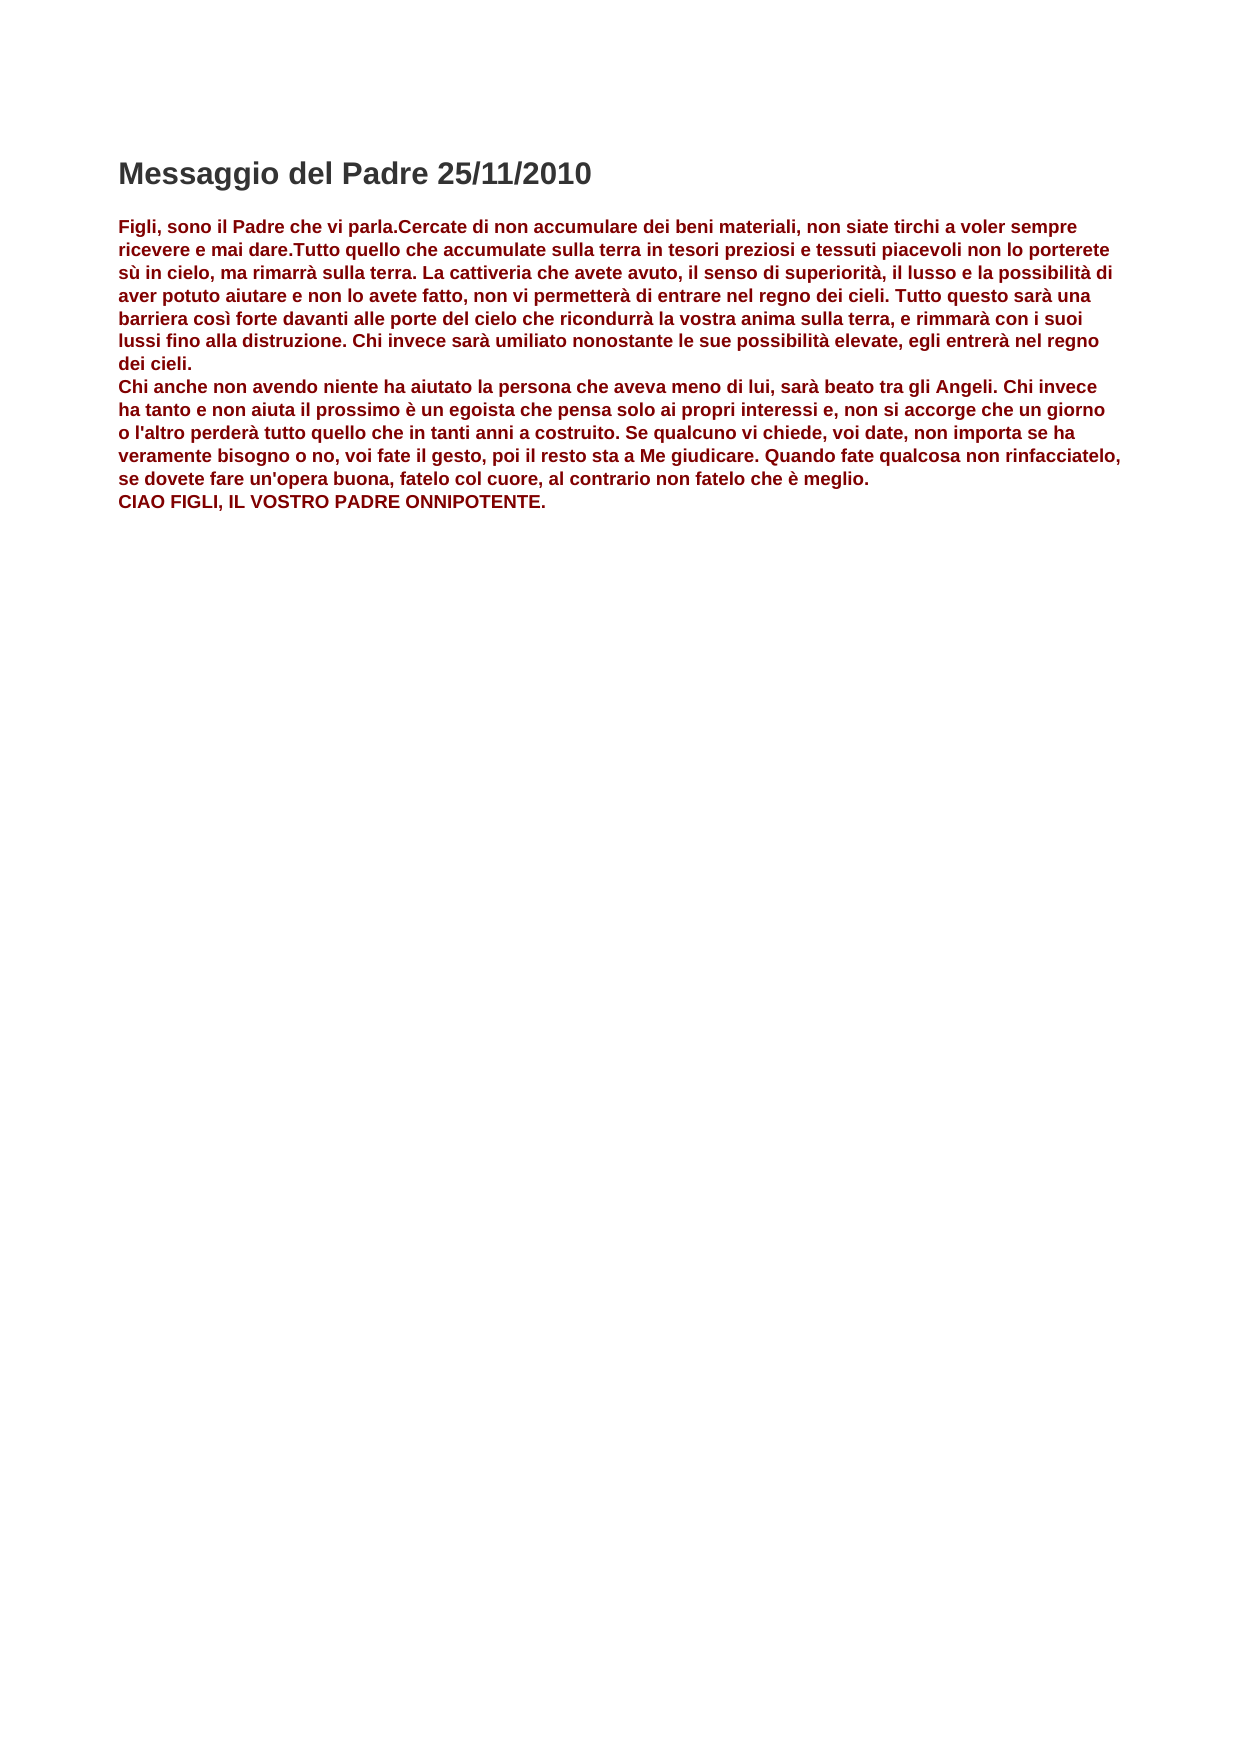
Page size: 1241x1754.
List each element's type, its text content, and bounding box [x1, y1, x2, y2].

text CIAO FIGLI, IL VOSTRO PADRE ONNIPOTENTE. [118, 489, 1122, 512]
text Messaggio del Padre 25/11/2010 [118, 148, 1122, 191]
text Figli, sono il Padre che vi parla.Cercate di non accumulare dei beni materiali, non siate tirchi a voler sempre ricevere e mai dare.Tutto quello che accumulate sulla terra in tesori preziosi e tessuti piacevoli non lo porterete sù in cielo, ma rimarrà sulla terra. La cattiveria che avete avuto, il senso di superiorità, il lusso e la possibilità di aver potuto aiutare e non lo avete fatto, non vi permetterà di entrare nel regno dei cieli. Tutto questo sarà una barriera così forte davanti alle porte del cielo che ricondurrà la vostra anima sulla terra, e rimmarà con i suoi lussi fino alla distruzione. Chi invece sarà umiliato nonostante le sue possibilità elevate, egli entrerà nel regno dei cieli. [118, 214, 1122, 375]
text Chi anche non avendo niente ha aiutato la persona che aveva meno di lui, sarà beato tra gli Angeli. Chi invece ha tanto e non aiuta il prossimo è un egoista che pensa solo ai propri interessi e, non si accorge che un giorno o l'altro perderà tutto quello che in tanti anni a costruito. Se qualcuno vi chiede, voi date, non importa se ha veramente bisogno o no, voi fate il gesto, poi il resto sta a Me giudicare. Quando fate qualcosa non rinfacciatelo, se dovete fare un'opera buona, fatelo col cuore, al contrario non fatelo che è meglio. [118, 375, 1122, 489]
